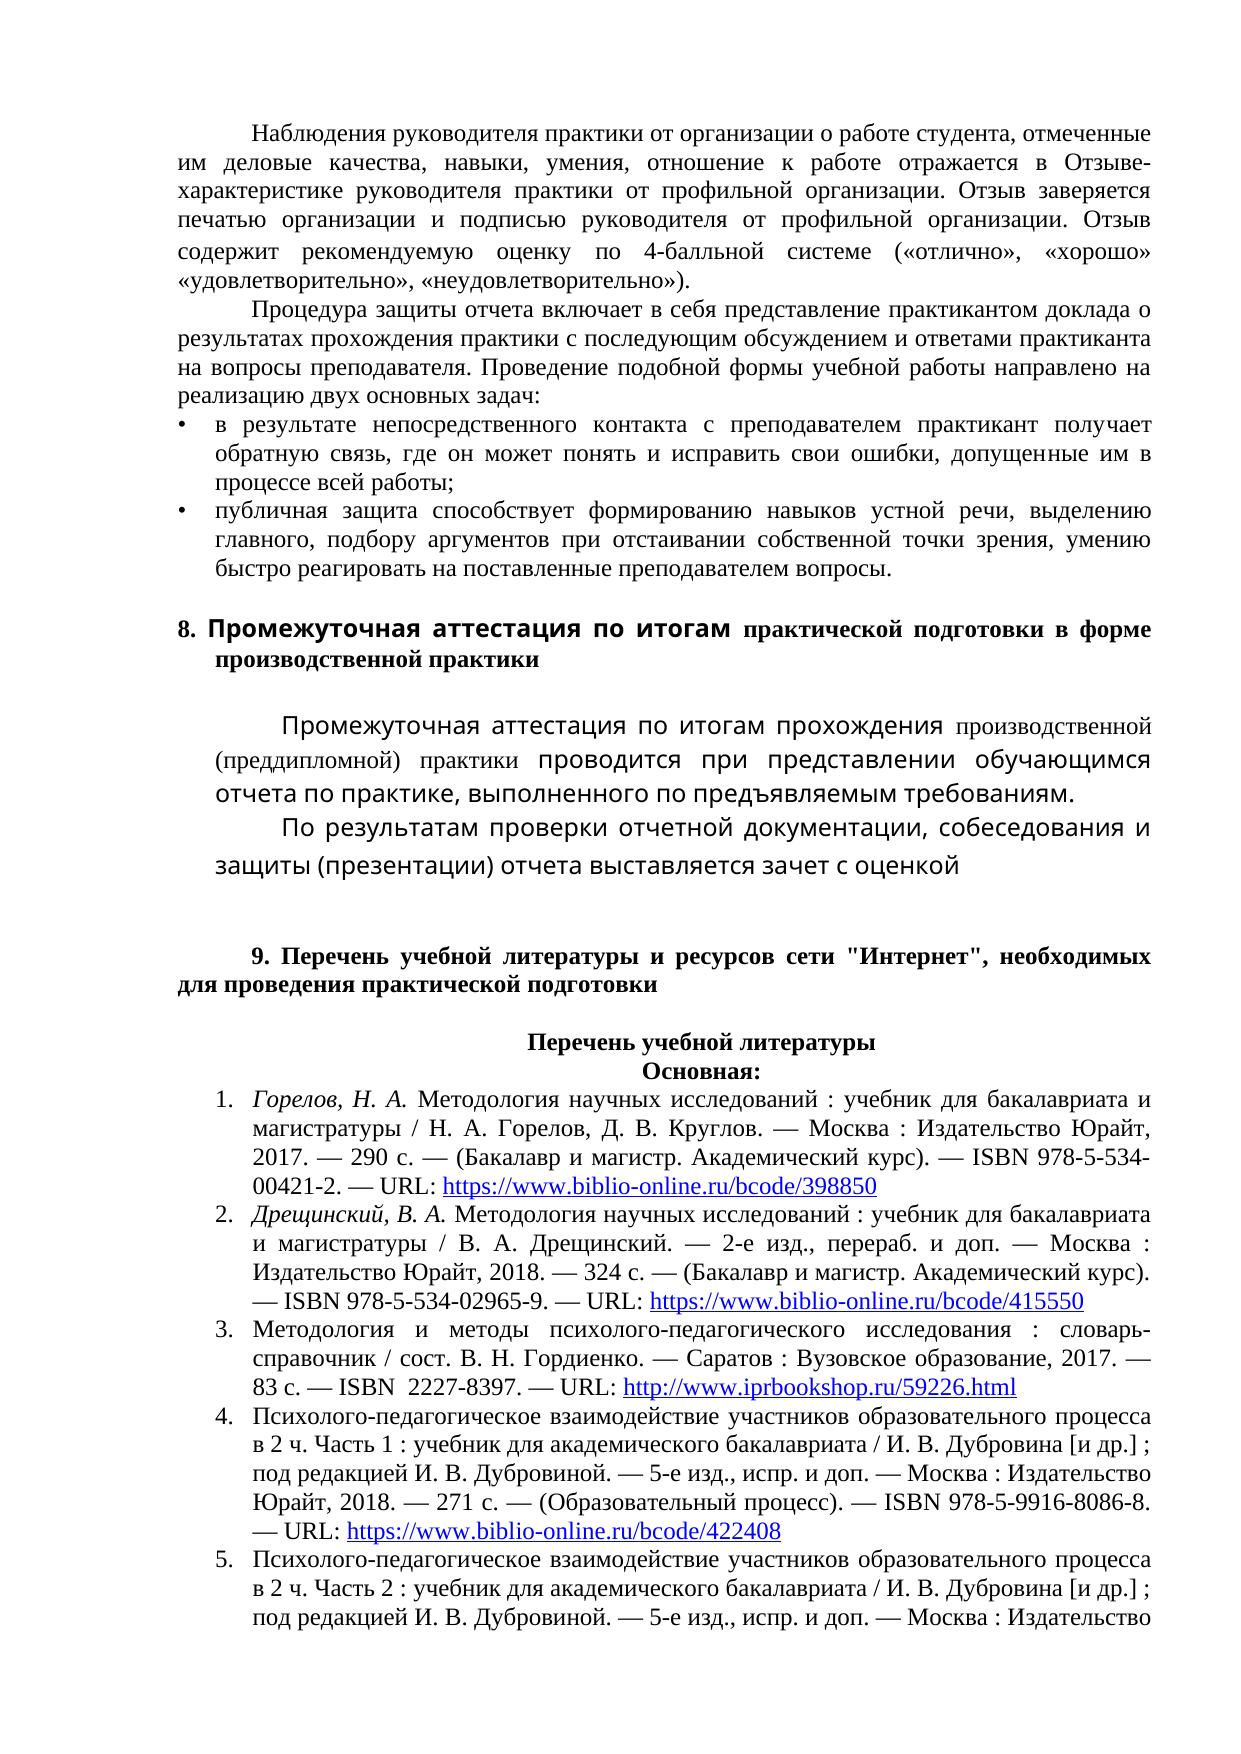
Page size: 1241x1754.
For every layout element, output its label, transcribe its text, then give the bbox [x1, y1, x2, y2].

list Горелов, Н. А. Методология научных исследований : учебник для бакалавриата и магистратуры / Н. А. Горелов, Д. В. Круглов. — Москва : Издательство Юрайт, 2017. — 290 с. — (Бакалавр и магистр. Академический курс). — ISBN 978-5-534-00421-2. — URL: https://www.biblio-online.ru/bcode/398850 [215, 1084, 1152, 1199]
list Методология и методы психолого-педагогического исследования : словарь-справочник / сост. В. Н. Гордиенко. — Саратов : Вузовское образование, 2017. — 83 c. — ISBN 2227-8397. — URL: http://www.iprbookshop.ru/59226.html [215, 1314, 1152, 1401]
text Промежуточная аттестация по итогам прохождения производственной (преддипломной) практики проводится при представлении обучающимся отчета по практике, выполненного по предъявляемым требованиям. [177, 707, 1152, 809]
text Основная: [177, 1056, 1152, 1084]
text Перечень учебной литературы [177, 1027, 1152, 1056]
text • в результате непосредственного контакта с преподавателем практикант получает обратную связь, где он может понять и исправить свои ошибки, допущенные им в процессе всей работы; [177, 409, 1152, 496]
text 8. Промежуточная аттестация по итогам практической подготовки в форме производственной практики [177, 611, 1152, 673]
text 9. Перечень учебной литературы и ресурсов сети "Интернет", необходимых для проведения практической подготовки [177, 941, 1152, 998]
text По результатам проверки отчетной документации, собеседования и защиты (презентации) отчета выставляется зачет с оценкой [215, 809, 1152, 883]
text • публичная защита способствует формированию навыков устной речи, выделению главного, подбору аргументов при отстаивании собственной точки зрения, умению быстро реагировать на поставленные преподавателем вопросы. [177, 496, 1152, 582]
text Наблюдения руководителя практики от организации о работе студента, отмеченные им деловые качества, навыки, умения, отношение к работе отражается в Отзыве-характеристике руководителя практики от профильной организации. Отзыв заверяется печатью организации и подписью руководителя от профильной организации. Отзыв содержит рекомендуемую оценку по 4-балльной системе («отлично», «хорошо» «удовлетворительно», «неудовлетворительно»). [177, 118, 1152, 294]
text Процедура защиты отчета включает в себя представление практикантом доклада о результатах прохождения практики с последующим обсуждением и ответами практиканта на вопросы преподавателя. Проведение подобной формы учебной работы направлено на реализацию двух основных задач: [177, 294, 1152, 409]
list Психолого-педагогическое взаимодействие участников образовательного процесса в 2 ч. Часть 1 : учебник для академического бакалавриата / И. В. Дубровина [и др.] ; под редакцией И. В. Дубровиной. — 5-е изд., испр. и доп. — Москва : Издательство Юрайт, 2018. — 271 с. — (Образовательный процесс). — ISBN 978-5-9916-8086-8. — URL: https://www.biblio-online.ru/bcode/422408 [215, 1401, 1152, 1544]
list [215, 1544, 1152, 1631]
list Дрещинский, В. А. Методология научных исследований : учебник для бакалавриата и магистратуры / В. А. Дрещинский. — 2-е изд., перераб. и доп. — Москва : Издательство Юрайт, 2018. — 324 с. — (Бакалавр и магистр. Академический курс). — ISBN 978-5-534-02965-9. — URL: https://www.biblio-online.ru/bcode/415550 [215, 1199, 1152, 1314]
